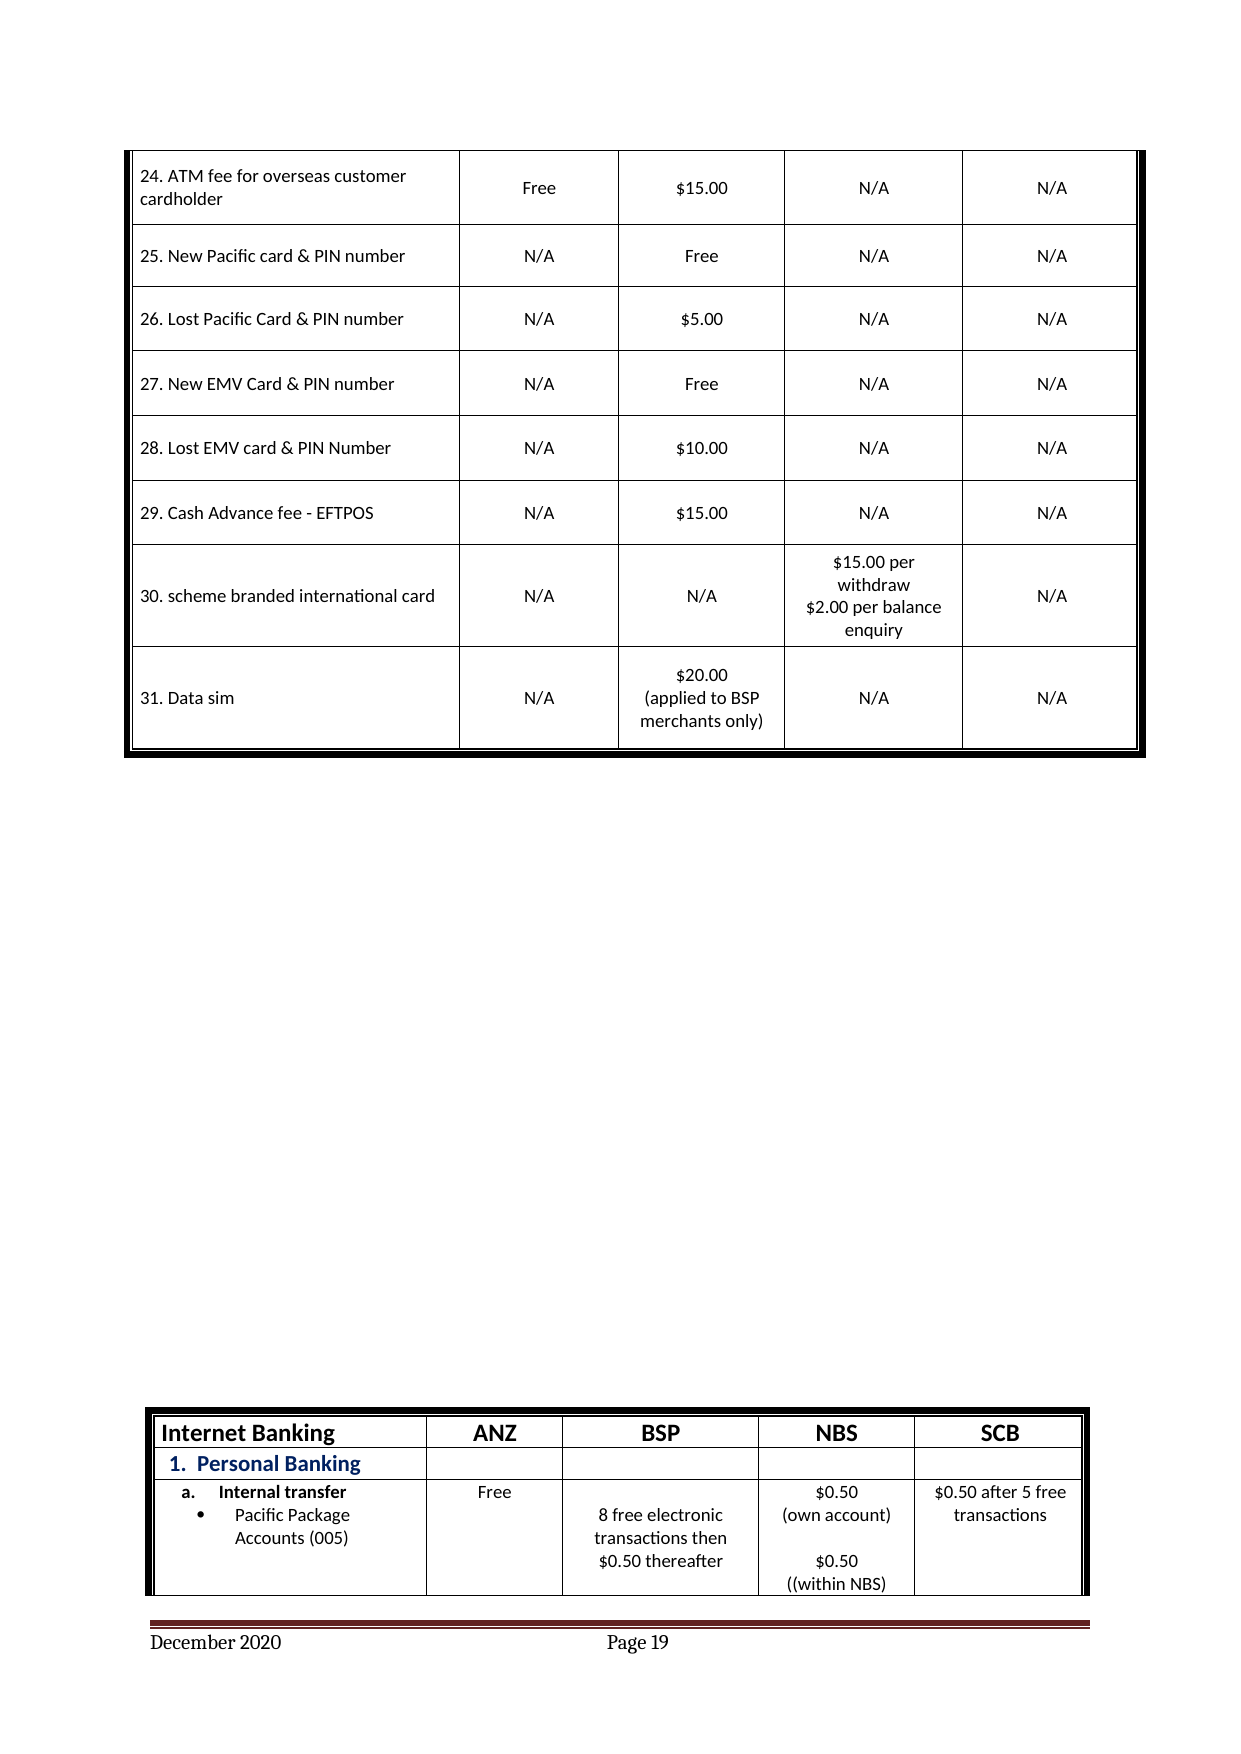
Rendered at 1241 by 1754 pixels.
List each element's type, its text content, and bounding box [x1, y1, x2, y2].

table_cell $5.00 [619, 287, 784, 350]
table_cell N/A [963, 545, 1136, 646]
table_cell $15.00 per withdraw $2.00 per balance enquiry [785, 545, 962, 646]
table_cell N/A [785, 287, 962, 350]
table_cell N/A [963, 287, 1136, 350]
table_cell 30. scheme branded international card [133, 545, 459, 646]
table_cell 29. Cash Advance fee - EFTPOS [133, 481, 459, 544]
table_cell Free [460, 151, 618, 224]
table_header Internet Banking [155, 1417, 426, 1447]
table_cell 28. Lost EMV card & PIN Number [133, 416, 459, 479]
table_cell $15.00 [619, 151, 784, 224]
table_cell 31. Data sim [133, 647, 459, 748]
table_cell 24. ATM fee for overseas customer cardholder [133, 151, 459, 224]
table_cell [759, 1448, 914, 1479]
table_cell 25. New Pacific card & PIN number [133, 225, 459, 286]
table_cell N/A [619, 545, 784, 646]
table_cell N/A [963, 151, 1136, 224]
table_header SCB [915, 1417, 1081, 1447]
table_cell N/A [460, 481, 618, 544]
table_cell N/A [460, 647, 618, 748]
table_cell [915, 1480, 1081, 1594]
table_cell N/A [460, 545, 618, 646]
table_cell N/A [963, 481, 1136, 544]
table_cell Free [427, 1480, 562, 1594]
table_cell N/A [785, 416, 962, 479]
table_cell 1. Personal Banking [155, 1448, 426, 1479]
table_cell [155, 1480, 426, 1594]
table_cell N/A [963, 225, 1136, 286]
table_cell N/A [785, 647, 962, 748]
table_cell 26. Lost Pacific Card & PIN number [133, 287, 459, 350]
table_cell N/A [460, 416, 618, 479]
table_cell N/A [460, 225, 618, 286]
table_cell N/A [963, 647, 1136, 748]
table_cell $15.00 [619, 481, 784, 544]
table_cell Free [619, 225, 784, 286]
table_cell $20.00 (applied to BSP merchants only) [619, 647, 784, 748]
table_cell N/A [785, 225, 962, 286]
table_cell Free [619, 351, 784, 415]
table_cell [563, 1448, 758, 1479]
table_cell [563, 1480, 758, 1594]
table_cell N/A [460, 287, 618, 350]
table_header BSP [563, 1417, 758, 1447]
table_cell N/A [460, 351, 618, 415]
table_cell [759, 1480, 914, 1594]
table_header ANZ [427, 1417, 562, 1447]
table_header NBS [759, 1417, 914, 1447]
table_cell $10.00 [619, 416, 784, 479]
table_cell 27. New EMV Card & PIN number [133, 351, 459, 415]
table_cell [915, 1448, 1081, 1479]
table_cell [427, 1448, 562, 1479]
table_cell N/A [963, 416, 1136, 479]
table_cell N/A [785, 151, 962, 224]
table_cell N/A [963, 351, 1136, 415]
table_cell N/A [785, 351, 962, 415]
table_cell N/A [785, 481, 962, 544]
